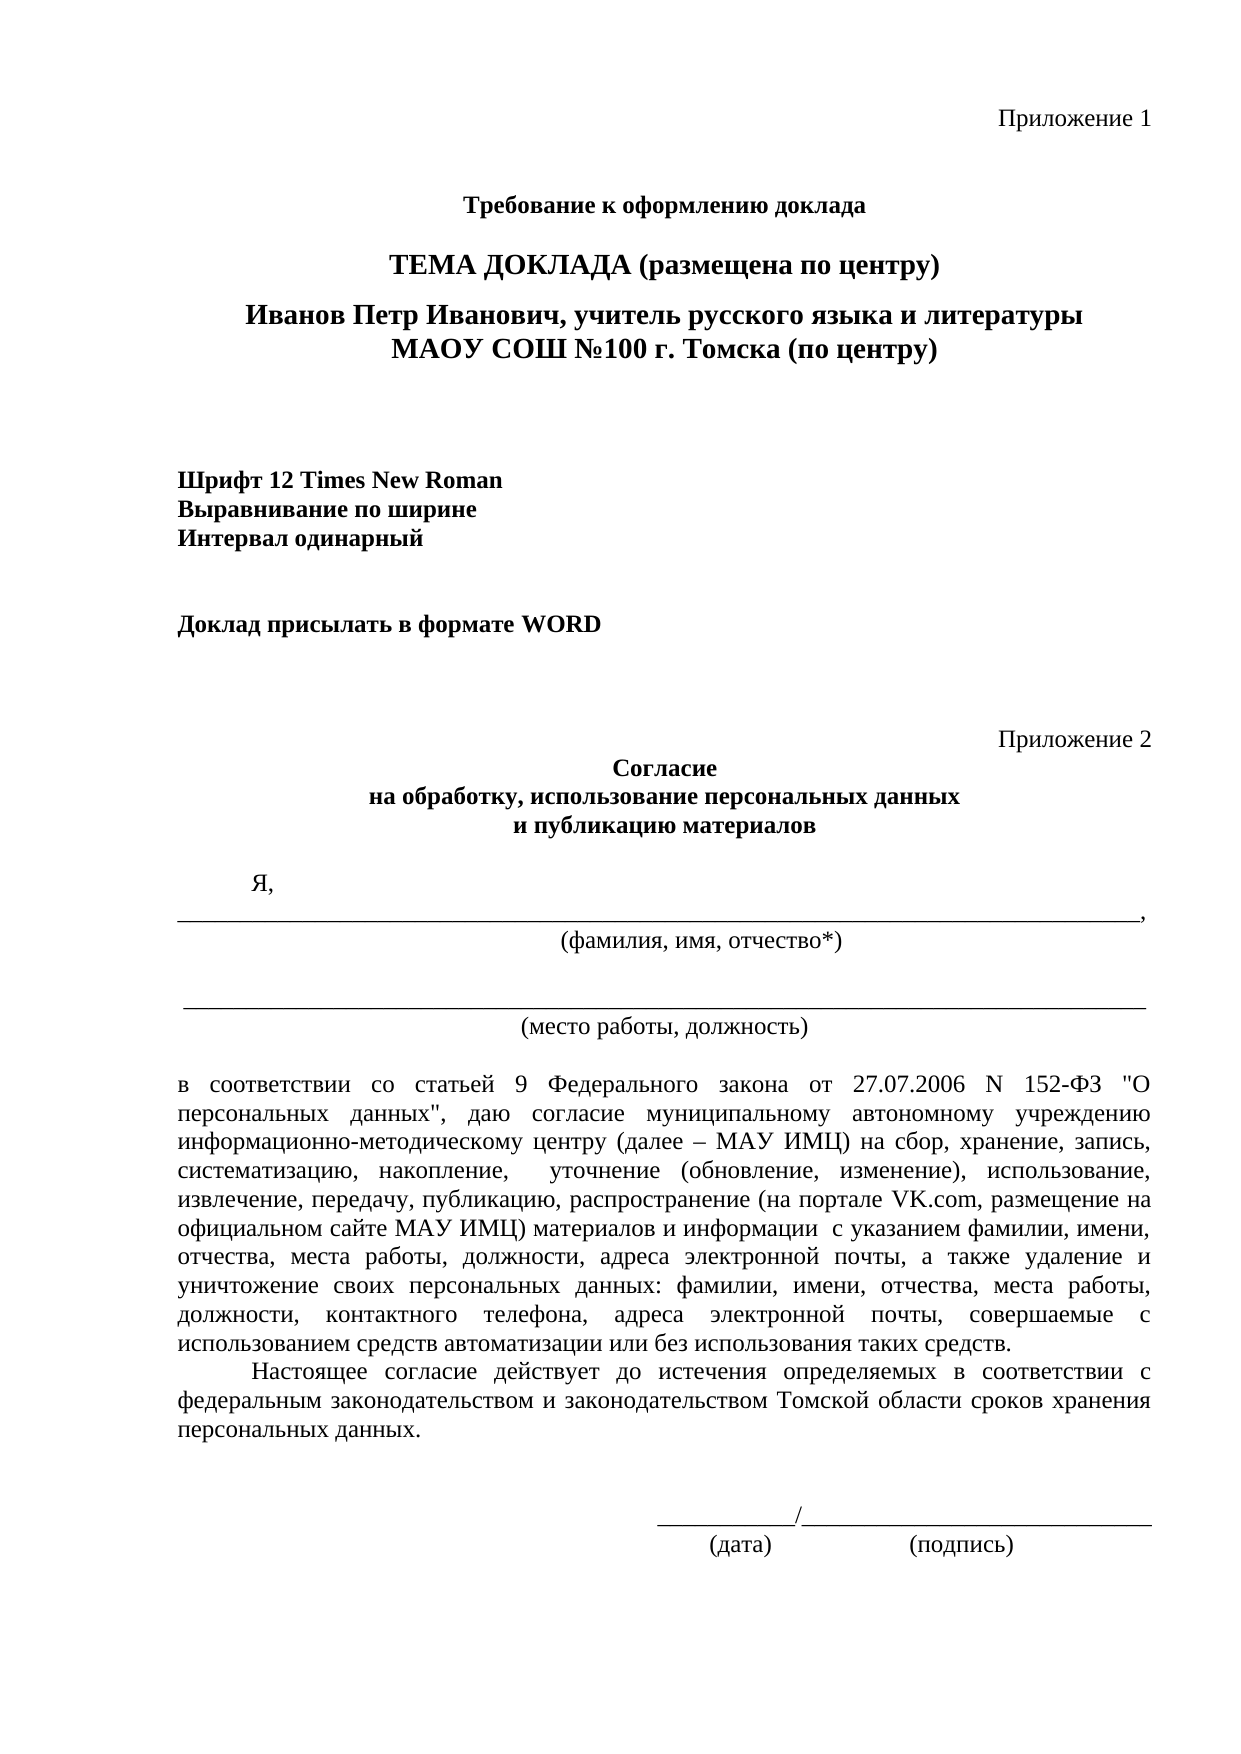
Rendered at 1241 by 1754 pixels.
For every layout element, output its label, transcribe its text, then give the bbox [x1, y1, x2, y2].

text Требование к оформлению доклада [177, 190, 1152, 218]
text МАОУ СОШ №100 г. Томска (по центру) [177, 331, 1152, 364]
text (дата) (подпись) [177, 1529, 1152, 1558]
text ___________/____________________________ [177, 1500, 1152, 1529]
text на обработку, использование персональных данных [177, 781, 1152, 810]
text Настоящее согласие действует до истечения определяемых в соответствии с федеральным законодательством и законодательством Томской области сроков хранения персональных данных. [177, 1356, 1152, 1443]
text в соответствии со статьей 9 Федерального закона от 27.07.2006 N 152-ФЗ "О персональных данных", даю согласие муниципальному автономному учреждению информационно-методическому центру (далее – МАУ ИМЦ) на сбор, хранение, запись, систематизацию, накопление, уточнение (обновление, изменение), использование, извлечение, передачу, публикацию, распространение (на портале VK.com, размещение на официальном сайте МАУ ИМЦ) материалов и информации с указанием фамилии, имени, отчества, места работы, должности, адреса электронной почты, а также удаление и уничтожение своих персональных данных: фамилии, имени, отчества, места работы, должности, контактного телефона, адреса электронной почты, совершаемые с использованием средств автоматизации или без использования таких средств. [177, 1069, 1152, 1356]
text Выравнивание по ширине [177, 494, 1152, 523]
text Интервал одинарный [177, 523, 1152, 551]
text Согласие [177, 753, 1152, 781]
text Я, _____________________________________________________________________________, [177, 868, 1152, 925]
text Приложение 2 [177, 724, 1152, 753]
text Шрифт 12 Times New Roman [177, 465, 1152, 494]
text и публикацию материалов [177, 810, 1152, 839]
text Доклад присылать в формате WORD [177, 609, 1152, 638]
text _____________________________________________________________________________ (место работы, должность) [177, 983, 1152, 1040]
text (фамилия, имя, отчество*) [177, 925, 1152, 954]
text Иванов Петр Иванович, учитель русского языка и литературы [177, 297, 1152, 331]
text Приложение 1 [177, 103, 1152, 132]
text ТЕМА ДОКЛАДА (размещена по центру) [177, 247, 1152, 281]
